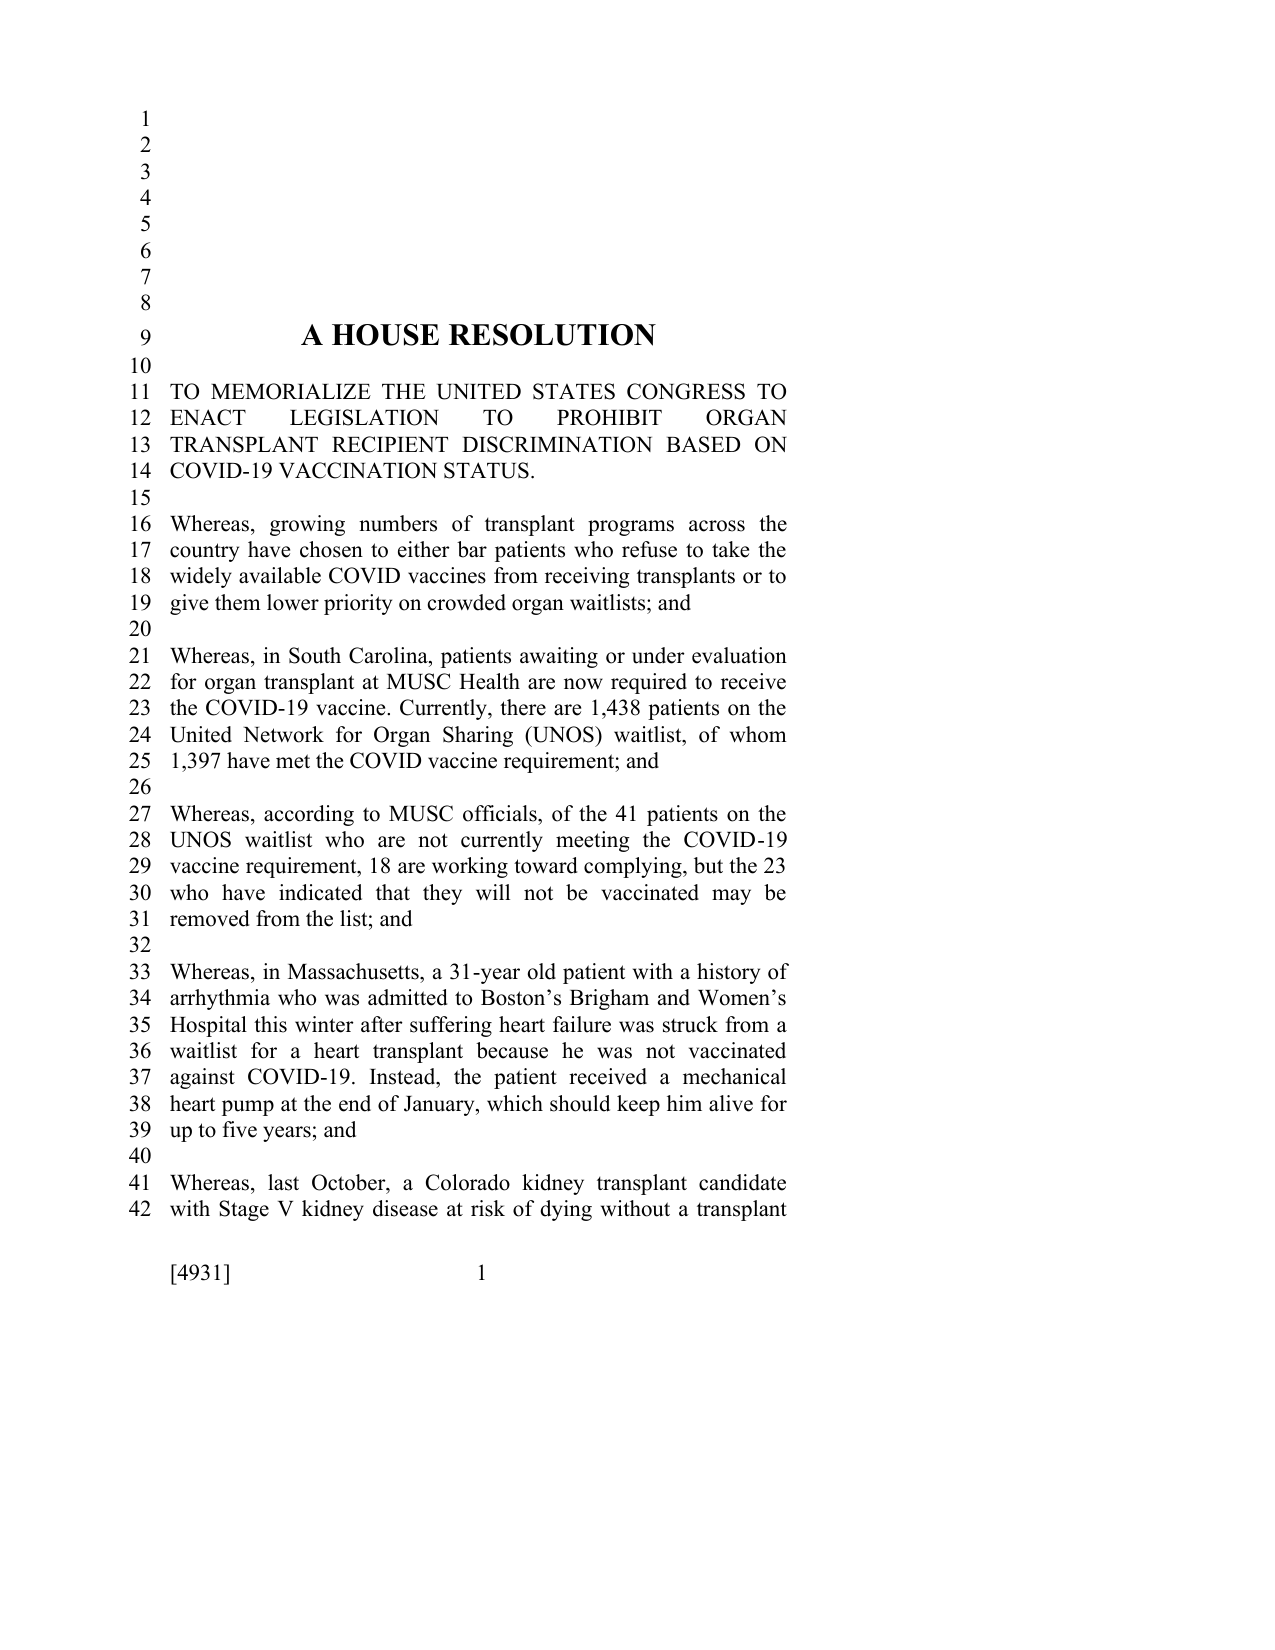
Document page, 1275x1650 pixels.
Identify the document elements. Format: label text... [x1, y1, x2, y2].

text TO MEMORIALIZE THE UNITED STATES CONGRESS TO ENACT LEGISLATION TO PROHIBIT ORGAN TRANSPLANT RECIPIENT DISCRIMINATION BASED ON COVID-19 VACCINATION STATUS. [169, 378, 787, 483]
text Whereas, according to MUSC officials, of the 41 patients on the UNOS waitlist who are not currently meeting the COVID-19 vaccine requirement, 18 are working toward complying, but the 23 who have indicated that they will not be vaccinated may be removed from the list; and [169, 800, 787, 932]
text A HOUSE RESOLUTION [169, 316, 787, 352]
text Whereas, growing numbers of transplant programs across the country have chosen to either bar patients who refuse to take the widely available COVID vaccines from receiving transplants or to give them lower priority on crowded organ waitlists; and [169, 510, 787, 615]
text Whereas, in South Carolina, patients awaiting or under evaluation for organ transplant at MUSC Health are now required to receive the COVID-19 vaccine. Currently, there are 1,438 patients on the United Network for Organ Sharing (UNOS) waitlist, of whom 1,397 have met the COVID vaccine requirement; and [169, 642, 787, 773]
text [169, 1169, 787, 1221]
text Whereas, in Massachusetts, a 31-year old patient with a history of arrhythmia who was admitted to Boston’s Brigham and Women’s Hospital this winter after suffering heart failure was struck from a waitlist for a heart transplant because he was not vaccinated against COVID-19. Instead, the patient received a mechanical heart pump at the end of January, which should keep him alive for up to five years; and [169, 958, 787, 1142]
